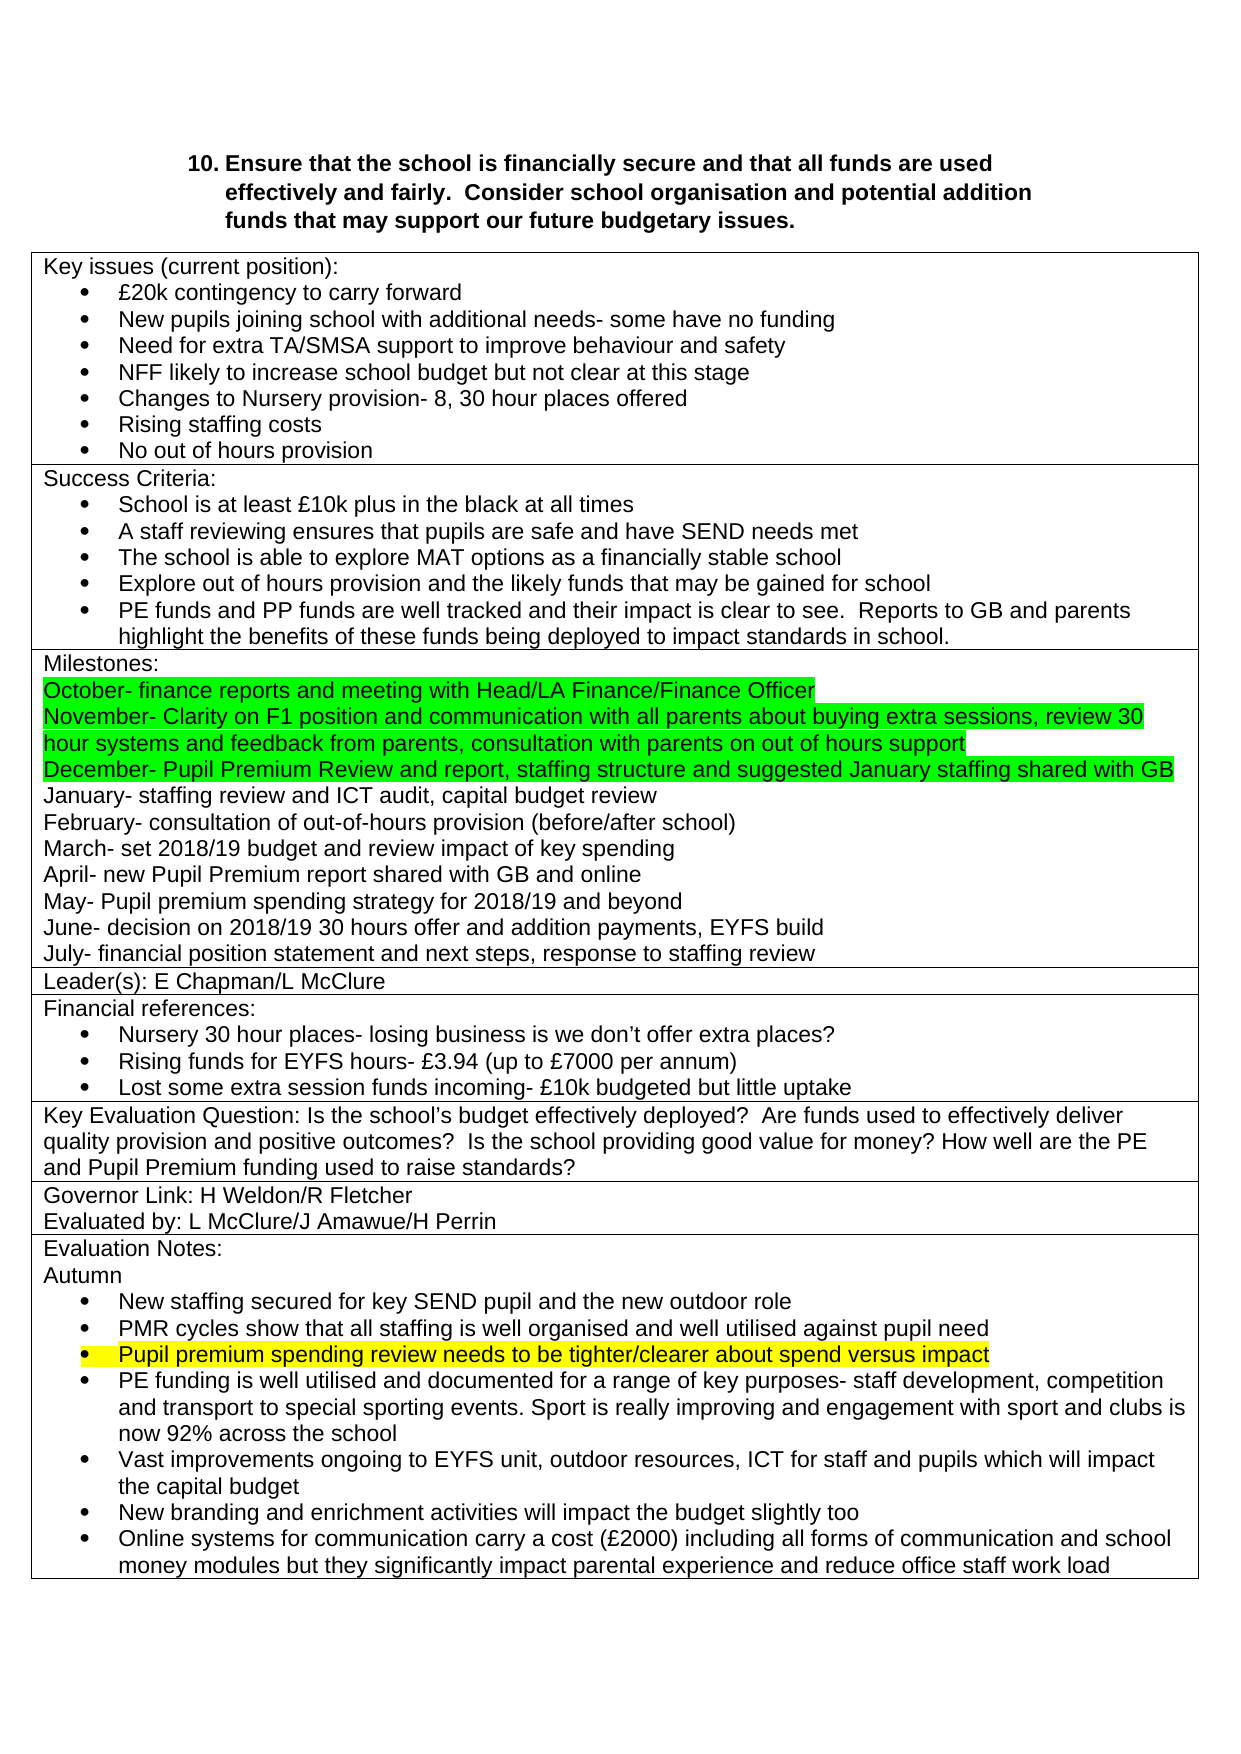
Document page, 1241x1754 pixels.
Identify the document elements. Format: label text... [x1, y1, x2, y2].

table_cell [32, 1235, 1198, 1578]
table_cell Key Evaluation Question: Is the school’s budget effectively deployed? Are funds used to effectively deliver quality provision and positive outcomes? Is the school providing good value for money? How well are the PE and Pupil Premium funding used to raise standards? [32, 1102, 1198, 1181]
table_cell Governor Link: H Weldon/R Fletcher Evaluated by: L McClure/J Amawue/H Perrin [32, 1182, 1198, 1234]
table_cell Financial references: Nursery 30 hour places- losing business is we don’t offer extra places? Rising funds for EYFS hours- £3.94 (up to £7000 per annum) Lost some extra session funds incoming- £10k budgeted but little uptake [32, 995, 1198, 1101]
list Ensure that the school is financially secure and that all funds are used effectively and fairly. Consider school organisation and potential addition funds that may support our future budgetary issues. [187, 150, 1090, 233]
table_cell Leader(s): E Chapman/L McClure [32, 968, 1198, 994]
table_cell Milestones: October- finance reports and meeting with Head/LA Finance/Finance Officer November- Clarity on F1 position and communication with all parents about buying extra sessions, review 30 hour systems and feedback from parents, consultation with parents on out of hours support December- Pupil Premium Review and report, staffing structure and suggested January staffing shared with GB January- staffing review and ICT audit, capital budget review February- consultation of out-of-hours provision (before/after school) March- set 2018/19 budget and review impact of key spending April- new Pupil Premium report shared with GB and online May- Pupil premium spending strategy for 2018/19 and beyond June- decision on 2018/19 30 hours offer and addition payments, EYFS build July- financial position statement and next steps, response to staffing review [32, 650, 1198, 967]
table_cell Success Criteria: School is at least £10k plus in the black at all times A staff reviewing ensures that pupils are safe and have SEND needs met The school is able to explore MAT options as a financially stable school Explore out of hours provision and the likely funds that may be gained for school PE funds and PP funds are well tracked and their impact is clear to see. Reports to GB and parents highlight the benefits of these funds being deployed to impact standards in school. [32, 465, 1198, 649]
table_header Key issues (current position): £20k contingency to carry forward New pupils joining school with additional needs- some have no funding Need for extra TA/SMSA support to improve behaviour and safety NFF likely to increase school budget but not clear at this stage Changes to Nursery provision- 8, 30 hour places offered Rising staffing costs No out of hours provision [32, 253, 1198, 464]
